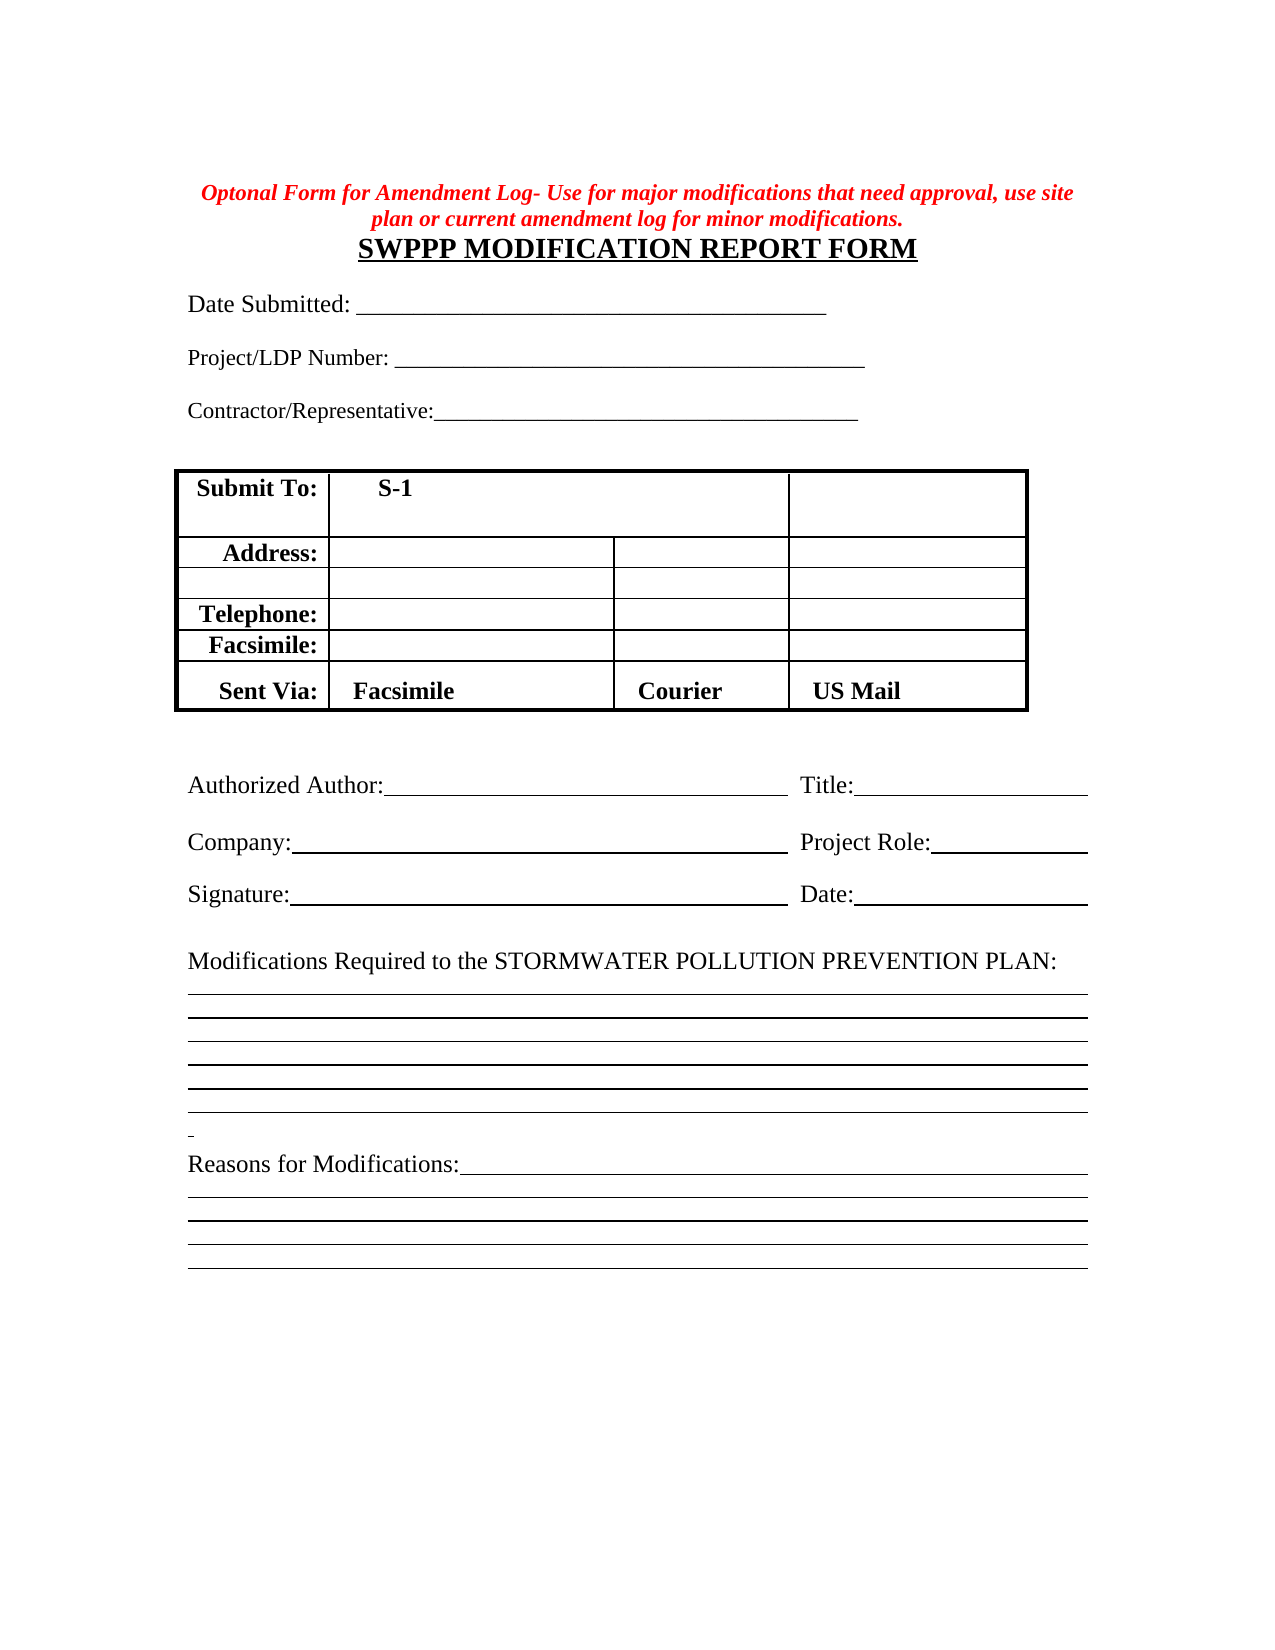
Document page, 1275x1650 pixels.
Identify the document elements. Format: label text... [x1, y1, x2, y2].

table_cell Telephone: [179, 599, 328, 629]
table_cell [615, 631, 788, 660]
text Modifications Required to the STORMWATER POLLUTION PREVENTION PLAN: [187, 937, 1087, 974]
table_cell [330, 631, 613, 660]
table_cell [790, 631, 1025, 660]
table_header S-1 CITY City Engineer [330, 473, 789, 536]
table_header [790, 473, 1025, 536]
table_cell [790, 599, 1025, 629]
text Project/LDP Number: _________________________________________ [187, 344, 1087, 371]
table_cell [790, 568, 1025, 598]
table_cell [615, 599, 788, 629]
text Contractor/Representative:_____________________________________ [187, 397, 1087, 423]
table_cell [790, 538, 1025, 567]
text Date Submitted: _________________________________________ [187, 289, 1087, 318]
table_cell Facsimile: [179, 631, 328, 660]
table_cell Facsimile [330, 662, 613, 707]
table_cell [615, 538, 788, 567]
table_cell [330, 538, 613, 567]
table_cell Address: [179, 538, 328, 567]
table_cell Sent Via: [179, 662, 328, 707]
table_cell [179, 568, 328, 598]
text Signature: Date: [187, 879, 1087, 908]
table_cell Courier [615, 662, 788, 707]
table_cell US Mail [790, 662, 1025, 707]
text Company: Project Role: [187, 827, 1087, 856]
table_header Submit To: [179, 473, 329, 536]
table_cell [330, 568, 613, 598]
table_cell [615, 568, 788, 598]
text SWPPP MODIFICATION REPORT FORM [187, 231, 1087, 265]
text Authorized Author: Title: [187, 770, 1087, 798]
text Optonal Form for Amendment Log- Use for major modifications that need approval, use site plan or current amendment log for minor modifications. [187, 179, 1087, 231]
text Reasons for Modifications: [187, 1140, 1087, 1178]
table_cell [330, 599, 613, 629]
